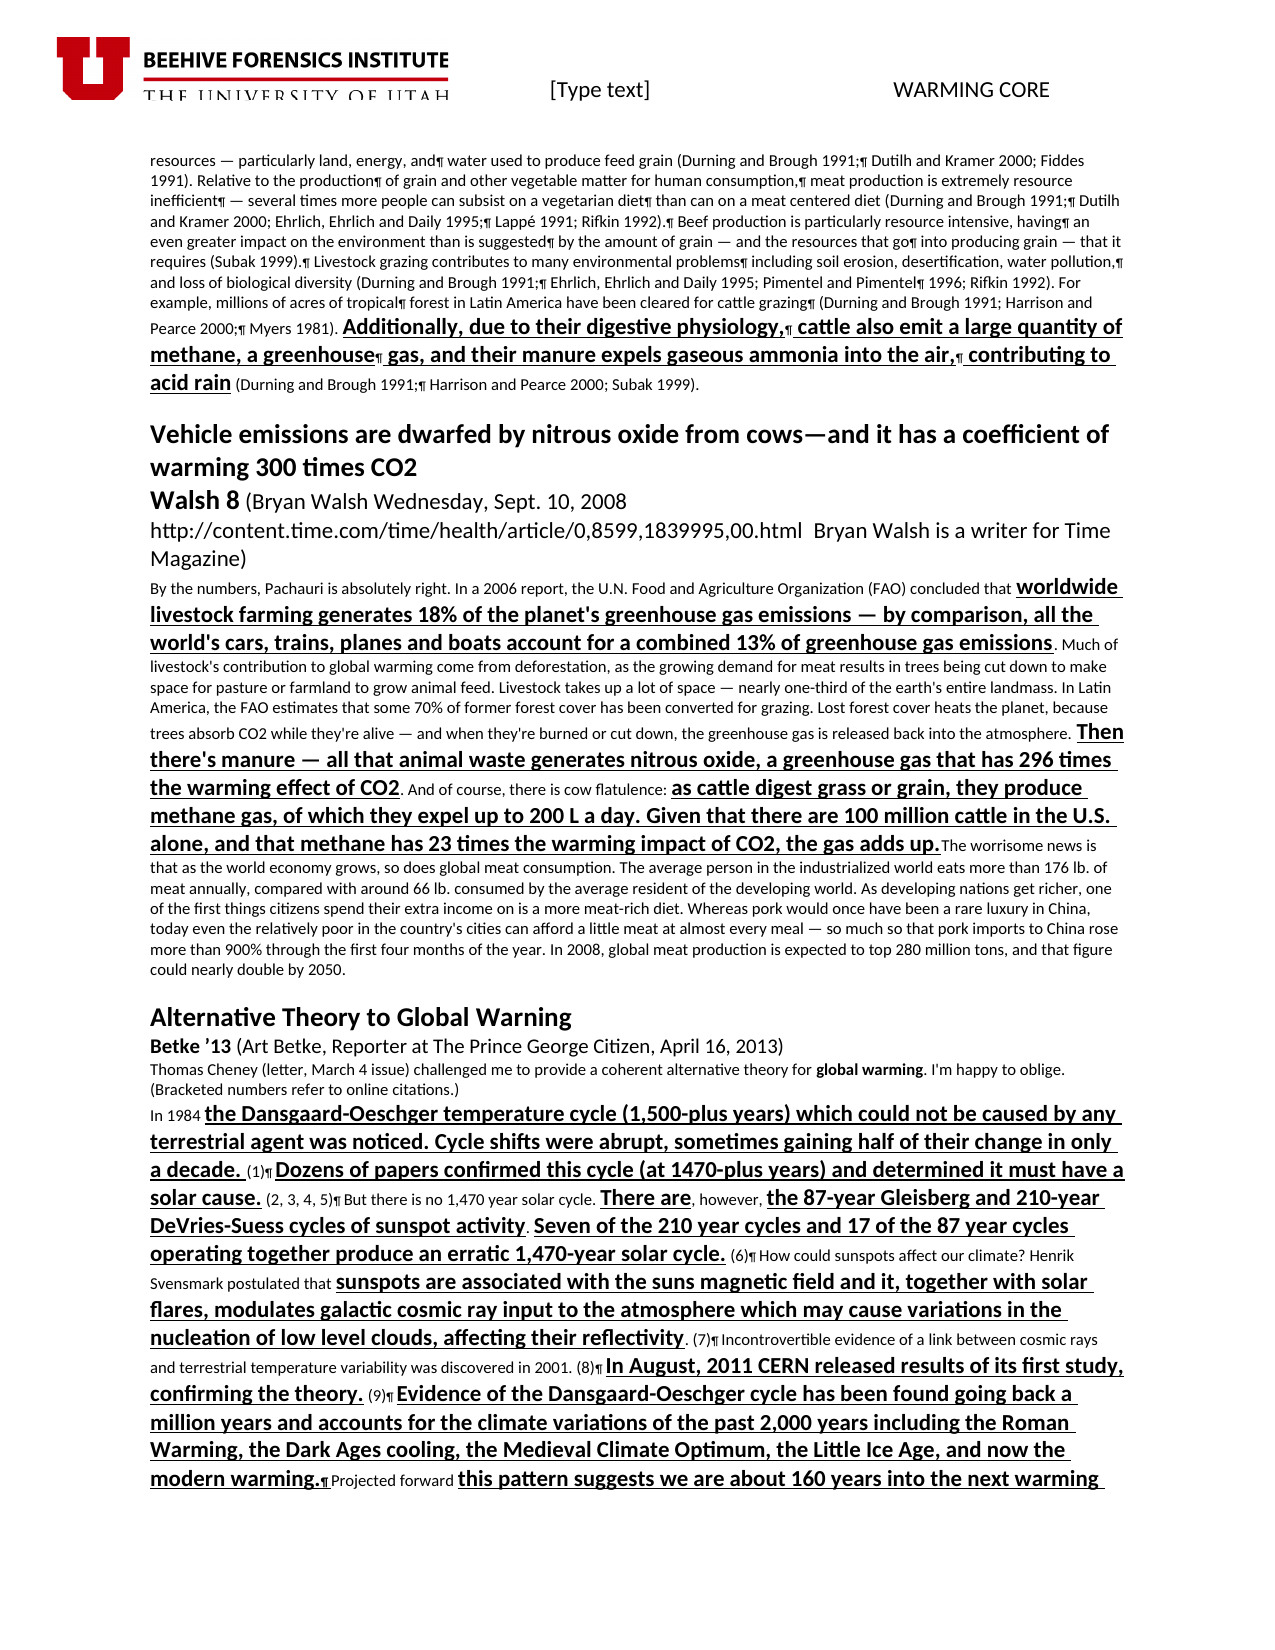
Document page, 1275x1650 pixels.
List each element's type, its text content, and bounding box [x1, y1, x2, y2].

text Walsh 8 (Bryan Walsh Wednesday, Sept. 10, 2008 http://content.time.com/time/health/article/0,8599,1839995,00.html Bryan Walsh is a writer for Time Magazine) [150, 483, 1125, 572]
subtitle Vehicle emissions are dwarfed by nitrous oxide from cows—and it has a coefficient of warming 300 times CO2 [150, 417, 1125, 483]
text Betke ’13 (Art Betke, Reporter at The Prince George Citizen, April 16, 2013) [150, 1033, 1125, 1059]
picture [56, 37, 449, 100]
text Thomas Cheney (letter, March 4 issue) challenged me to provide a coherent alternative theory for global warming. I'm happy to oblige. (Bracketed numbers refer to online citations.) [150, 1059, 1125, 1099]
text By the numbers, Pachauri is absolutely right. In a 2006 report, the U.N. Food and Agriculture Organization (FAO) concluded that worldwide livestock farming generates 18% of the planet's greenhouse gas emissions — by comparison, all the world's cars, trains, planes and boats account for a combined 13% of greenhouse gas emissions. Much of livestock's contribution to global warming come from deforestation, as the growing demand for meat results in trees being cut down to make space for pasture or farmland to grow animal feed. Livestock takes up a lot of space — nearly one-third of the earth's entire landmass. In Latin America, the FAO estimates that some 70% of former forest cover has been converted for grazing. Lost forest cover heats the planet, because trees absorb CO2 while they're alive — and when they're burned or cut down, the greenhouse gas is released back into the atmosphere. Then there's manure — all that animal waste generates nitrous oxide, a greenhouse gas that has 296 times the warming effect of CO2. And of course, there is cow flatulence: as cattle digest grass or grain, they produce methane gas, of which they expel up to 200 L a day. Given that there are 100 million cattle in the U.S. alone, and that methane has 23 times the warming impact of CO2, the gas adds up.The worrisome news is that as the world economy grows, so does global meat consumption. The average person in the industrialized world eats more than 176 lb. of meat annually, compared with around 66 lb. consumed by the average resident of the developing world. As developing nations get richer, one of the first things citizens spend their extra income on is a more meat-rich diet. Whereas pork would once have been a rare luxury in China, today even the relatively poor in the country's cities can afford a little meat at almost every meal — so much so that pork imports to China rose more than 900% through the first four months of the year. In 2008, global meat production is expected to top 280 million tons, and that figure could nearly double by 2050. [150, 572, 1125, 979]
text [150, 150, 1125, 397]
subtitle Alternative Theory to Global Warning [150, 1000, 1125, 1033]
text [150, 1099, 1125, 1492]
